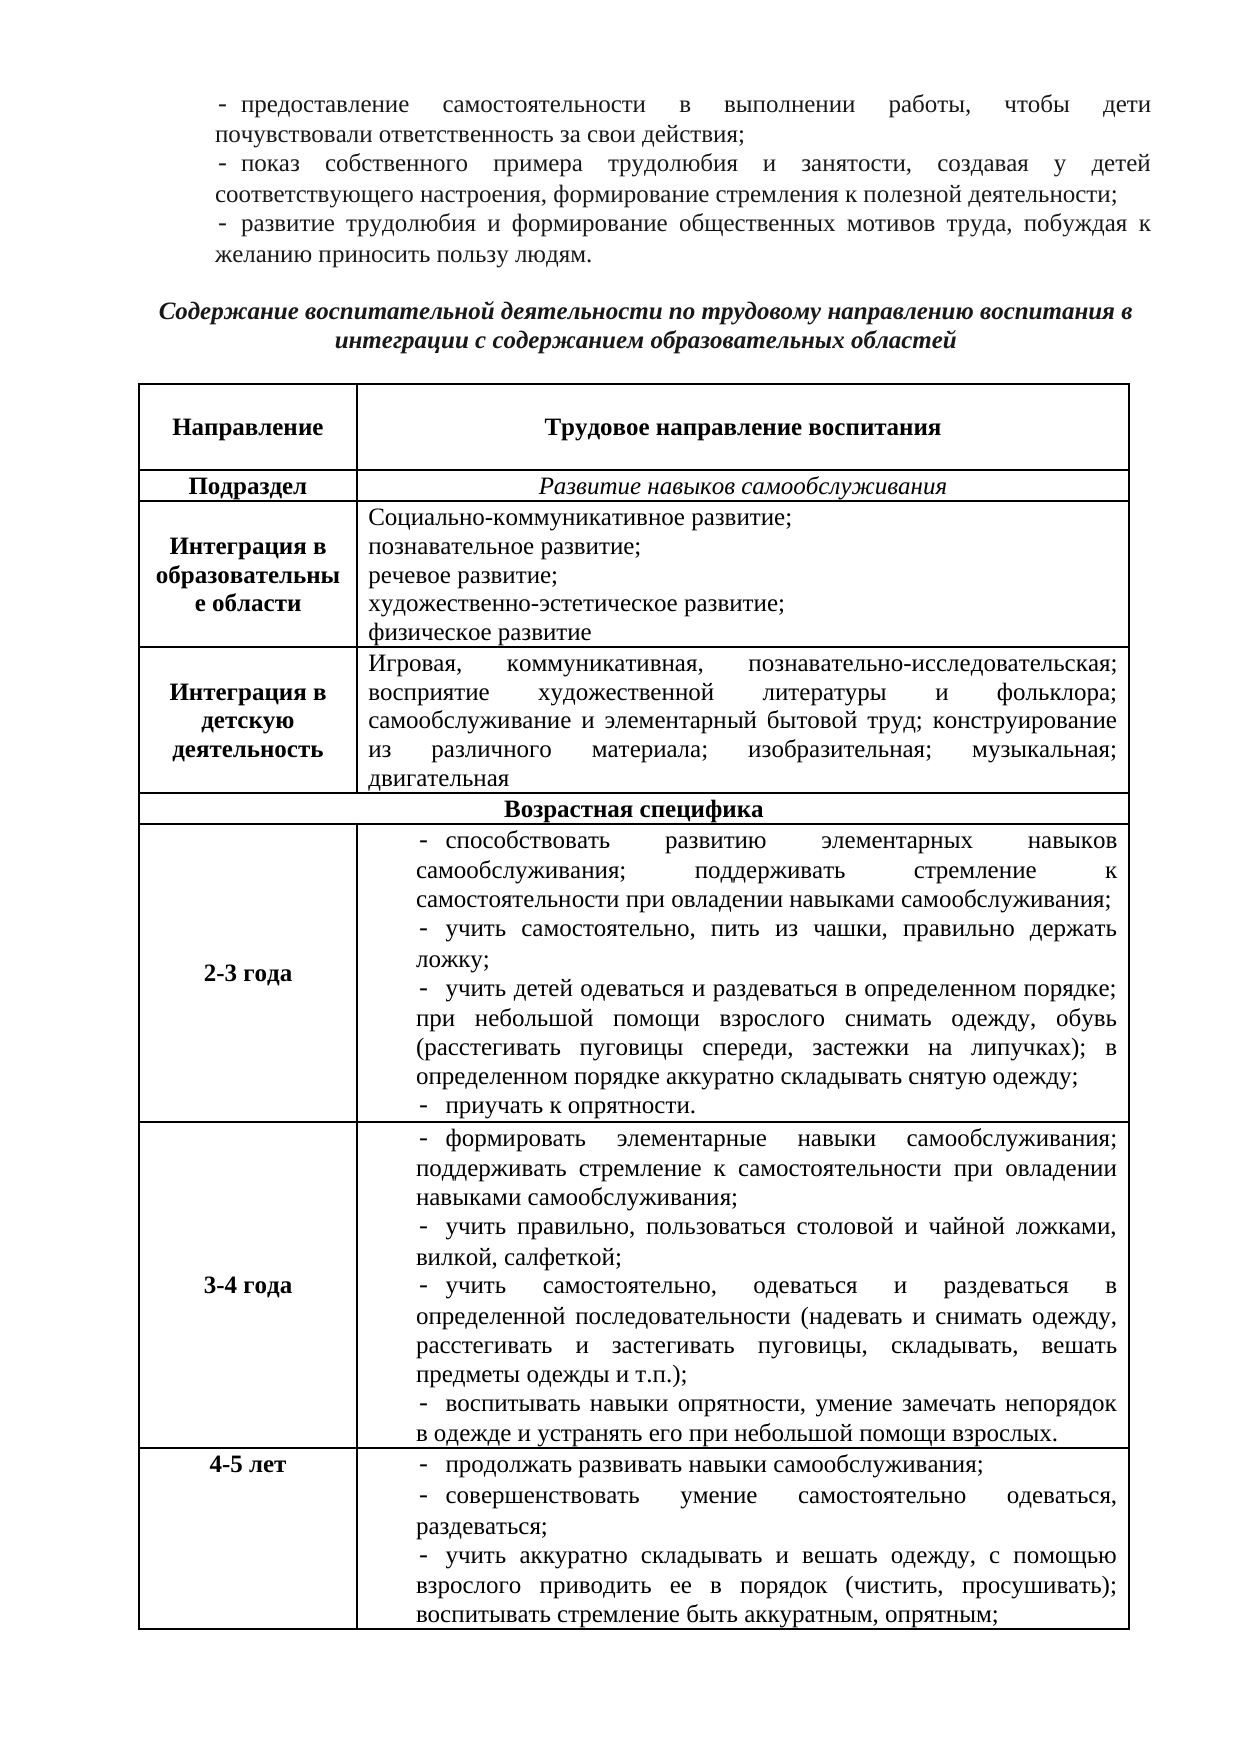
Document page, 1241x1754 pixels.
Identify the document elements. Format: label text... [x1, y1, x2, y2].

text - показ собственного примера трудолюбия и занятости, создавая у детей соответствующего настроения, формирование стремления к полезной деятельности; [215, 148, 1152, 208]
table_cell Возрастная специфика [140, 794, 1128, 823]
table_cell Игровая, коммуникативная, познавательно-исследовательская; восприятие художественной литературы и фольклора; самообслуживание и элементарный бытовой труд; конструирование из различного материала; изобразительная; музыкальная; двигательная [358, 648, 1128, 792]
table_cell Подраздел [140, 471, 356, 500]
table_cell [358, 1449, 1128, 1628]
text - предоставление самостоятельности в выполнении работы, чтобы дети почувствовали ответственность за свои действия; [215, 89, 1152, 148]
table_cell 4-5 лет [140, 1449, 356, 1628]
table_header Трудовое направление воспитания [358, 385, 1128, 469]
text Содержание воспитательной деятельности по трудовому направлению воспитания в интеграции с содержанием образовательных областей [140, 296, 1152, 354]
table_cell - способствовать развитию элементарных навыков самообслуживания; поддерживать стремление к самостоятельности при овладении навыками самообслуживания; - учить самостоятельно, пить из чашки, правильно держать ложку; - учить детей одеваться и раздеваться в определенном порядке; при небольшой помощи взрослого снимать одежду, обувь (расстегивать пуговицы спереди, застежки на липучках); в определенном порядке аккуратно складывать снятую одежду; - приучать к опрятности. [358, 825, 1128, 1121]
text - развитие трудолюбия и формирование общественных мотивов труда, побуждая к желанию приносить пользу людям. [215, 208, 1152, 267]
table_header Направление [140, 385, 356, 469]
table_cell Интеграция в детскую деятельность [140, 648, 356, 792]
table_cell Социально-коммуникативное развитие; познавательное развитие; речевое развитие; художественно-эстетическое развитие; физическое развитие [358, 502, 1128, 646]
table_cell 2-3 года [140, 825, 356, 1121]
table_cell Развитие навыков самообслуживания [358, 471, 1128, 500]
table_cell Интеграция в образовательные области [140, 502, 356, 646]
table_cell - формировать элементарные навыки самообслуживания; поддерживать стремление к самостоятельности при овладении навыками самообслуживания; - учить правильно, пользоваться столовой и чайной ложками, вилкой, салфеткой; - учить самостоятельно, одеваться и раздеваться в определенной последовательности (надевать и снимать одежду, расстегивать и застегивать пуговицы, складывать, вешать предметы одежды и т.п.); - воспитывать навыки опрятности, умение замечать непорядок в одежде и устранять его при небольшой помощи взрослых. [358, 1123, 1128, 1447]
table_cell 3-4 года [140, 1123, 356, 1447]
